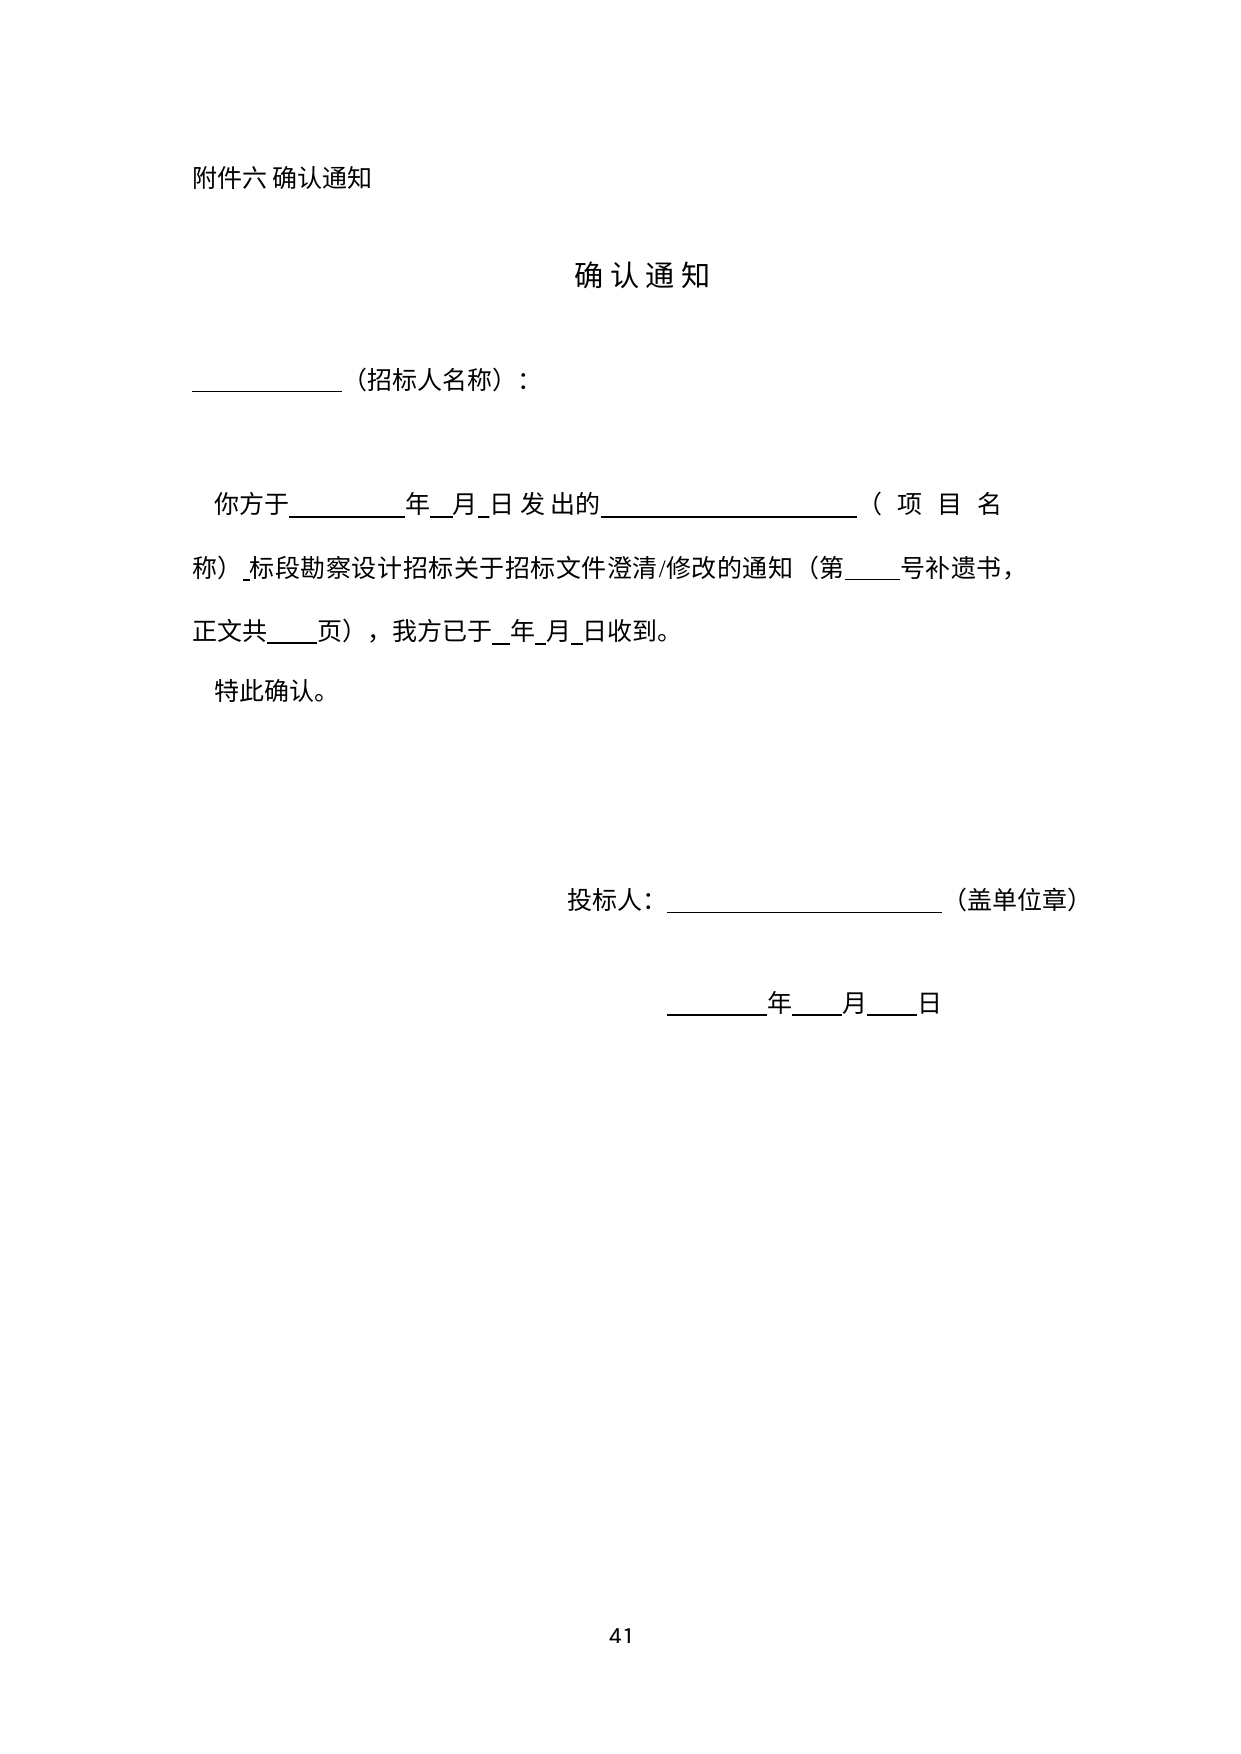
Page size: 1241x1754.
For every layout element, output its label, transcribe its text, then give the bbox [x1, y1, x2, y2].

text 投标人： （盖单位章） [567, 881, 1093, 917]
text 特此确认。 [192, 675, 1093, 707]
text （招标人名称）： [192, 360, 1093, 397]
text 附件六 确认通知 [192, 159, 1093, 195]
text 年 月 日 [667, 983, 1093, 1020]
text 你方于 年 月 日 发 出的 （项目名称） 标段勘察设计招标关于招标文件澄清/修改的通知（第 号补遗书，正文共 页），我方已于 年 月 日收到。 [192, 485, 1003, 648]
text 确 认 通 知 [192, 253, 1093, 295]
